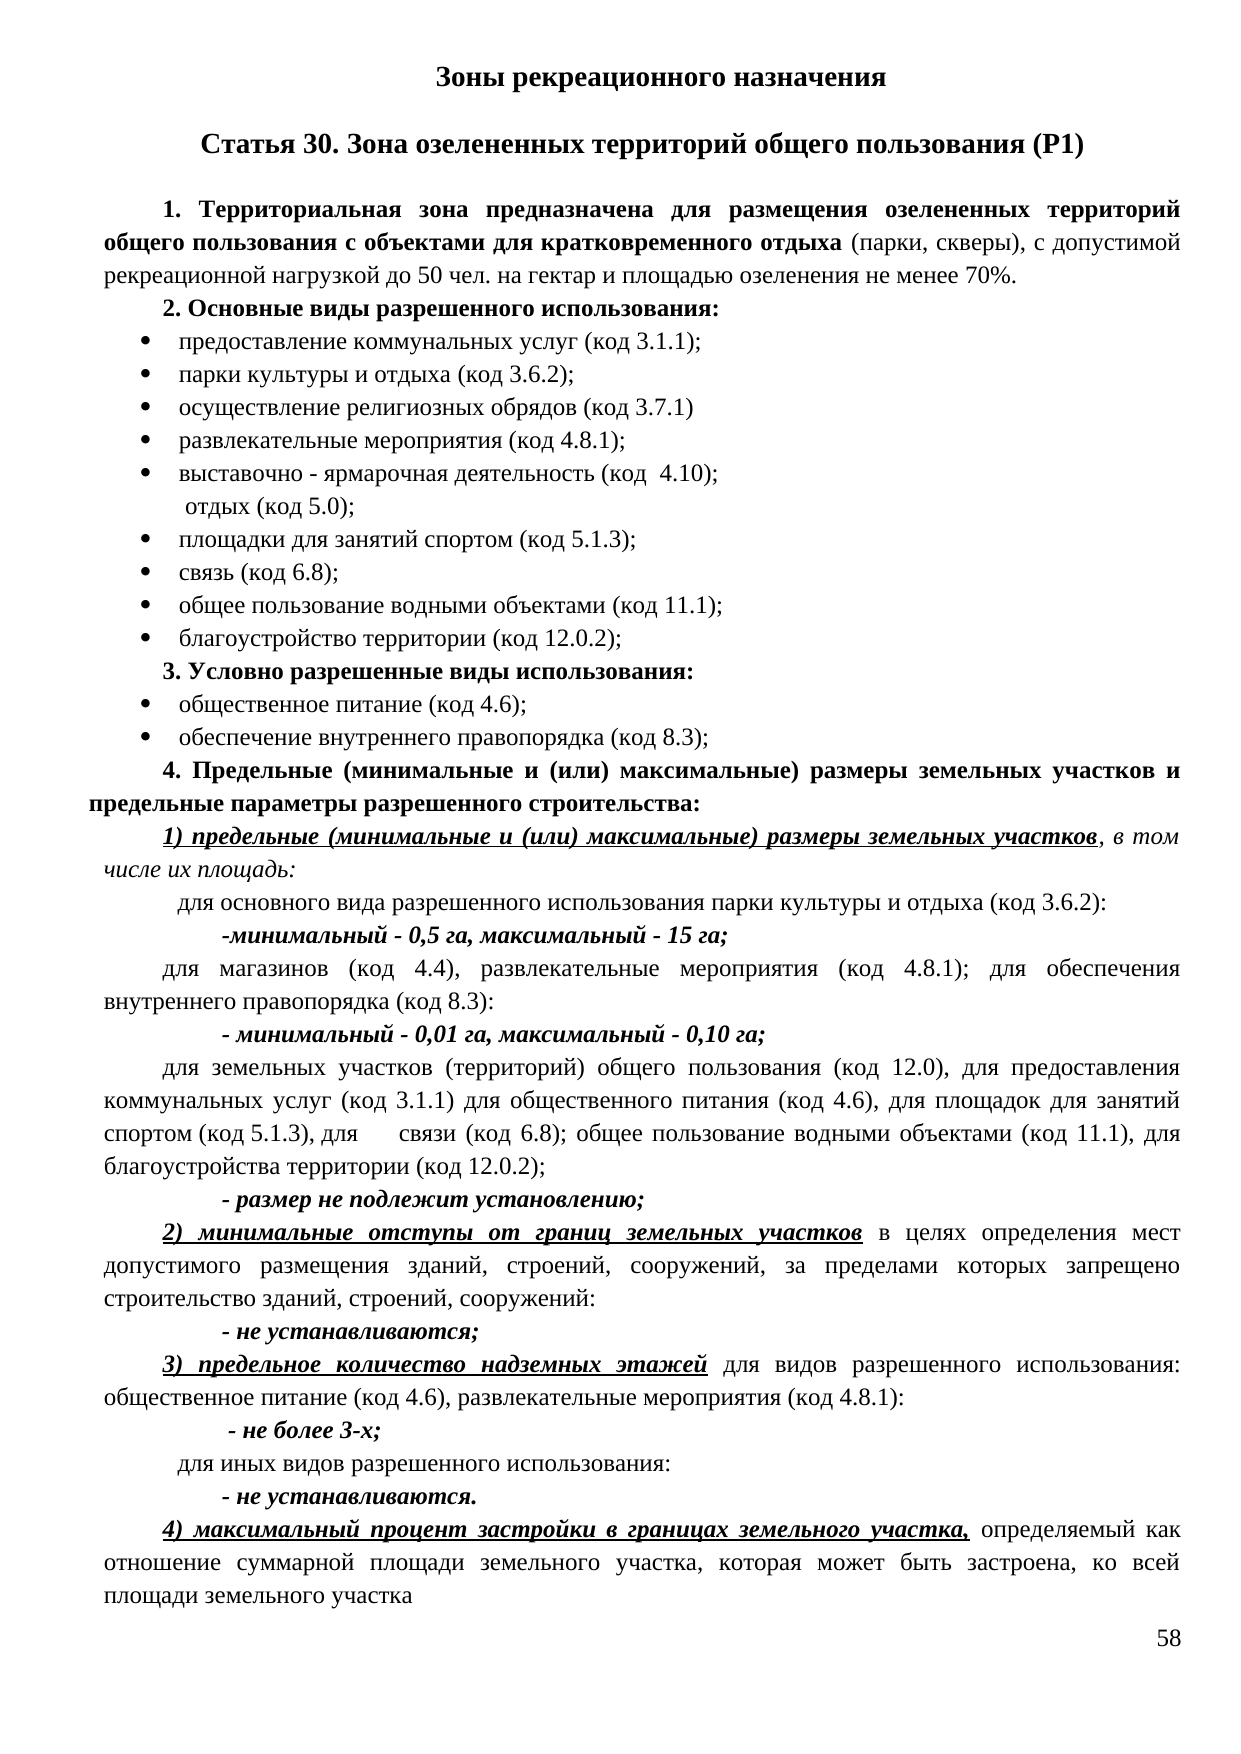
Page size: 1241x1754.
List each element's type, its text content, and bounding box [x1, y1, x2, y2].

text для основного вида разрешенного использования парки культуры и отдыха (код 3.6.2): [177, 887, 1181, 916]
text 1. Территориальная зона предназначена для размещения озелененных территорий общего пользования с объектами для кратковременного отдыха (парки, скверы), с допустимой рекреационной нагрузкой до 50 чел. на гектар и площадью озеленения не менее 70%. [103, 194, 1181, 288]
list общественное питание (код 4.6); [141, 689, 1181, 718]
list обеспечение внутреннего правопорядка (код 8.3); [141, 722, 1181, 751]
text Зоны рекреационного назначения [141, 59, 1181, 93]
list выставочно - ярмарочная деятельность (код 4.10); [141, 458, 1181, 487]
subtitle Статья 30. Зона озелененных территорий общего пользования (Р1) [103, 126, 1181, 160]
text 3. Условно разрешенные виды использования: [89, 656, 1181, 685]
text 3) предельное количество надземных этажей для видов разрешенного использования: общественное питание (код 4.6), развлекательные мероприятия (код 4.8.1): [103, 1349, 1181, 1411]
text - не устанавливаются; [118, 1316, 1181, 1345]
text 2) минимальные отступы от границ земельных участков в целях определения мест допустимого размещения зданий, строений, сооружений, за пределами которых запрещено строительство зданий, строений, сооружений: [103, 1217, 1181, 1312]
text - не более 3-х; [118, 1415, 1181, 1444]
text - минимальный - 0,01 га, максимальный - 0,10 га; [118, 1019, 1181, 1048]
list площадки для занятий спортом (код 5.1.3); [141, 524, 1181, 553]
list благоустройство территории (код 12.0.2); [141, 623, 1181, 652]
text 1) предельные (минимальные и (или) максимальные) размеры земельных участков, в том числе их площадь: [103, 821, 1181, 883]
text 4) максимальный процент застройки в границах земельного участка, определяемый как отношение суммарной площади земельного участка, которая может быть застроена, ко всей площади земельного участка [103, 1514, 1181, 1609]
list парки культуры и отдыха (код 3.6.2); [141, 359, 1181, 387]
list развлекательные мероприятия (код 4.8.1); [141, 425, 1181, 453]
text 4. Предельные (минимальные и (или) максимальные) размеры земельных участков и предельные параметры разрешенного строительства: [89, 755, 1181, 817]
text для земельных участков (территорий) общего пользования (код 12.0), для предоставления коммунальных услуг (код 3.1.1) для общественного питания (код 4.6), для площадок для занятий спортом (код 5.1.3), для связи (код 6.8); общее пользование водными объектами (код 11.1), для благоустройства территории (код 12.0.2); [103, 1052, 1181, 1180]
list связь (код 6.8); [141, 557, 1181, 586]
list общее пользование водными объектами (код 11.1); [141, 590, 1181, 619]
text -минимальный - 0,5 га, максимальный - 15 га; [118, 920, 1181, 949]
text для магазинов (код 4.4), развлекательные мероприятия (код 4.8.1); для обеспечения внутреннего правопорядка (код 8.3): [103, 953, 1181, 1015]
text для иных видов разрешенного использования: [103, 1448, 1181, 1477]
list осуществление религиозных обрядов (код 3.7.1) [141, 392, 1181, 421]
list предоставление коммунальных услуг (код 3.1.1); [141, 326, 1181, 354]
text - размер не подлежит установлению; [118, 1184, 1181, 1213]
text отдых (код 5.0); [178, 491, 1181, 519]
text - не устанавливаются. [118, 1481, 1181, 1510]
text 2. Основные виды разрешенного использования: [89, 293, 1181, 321]
